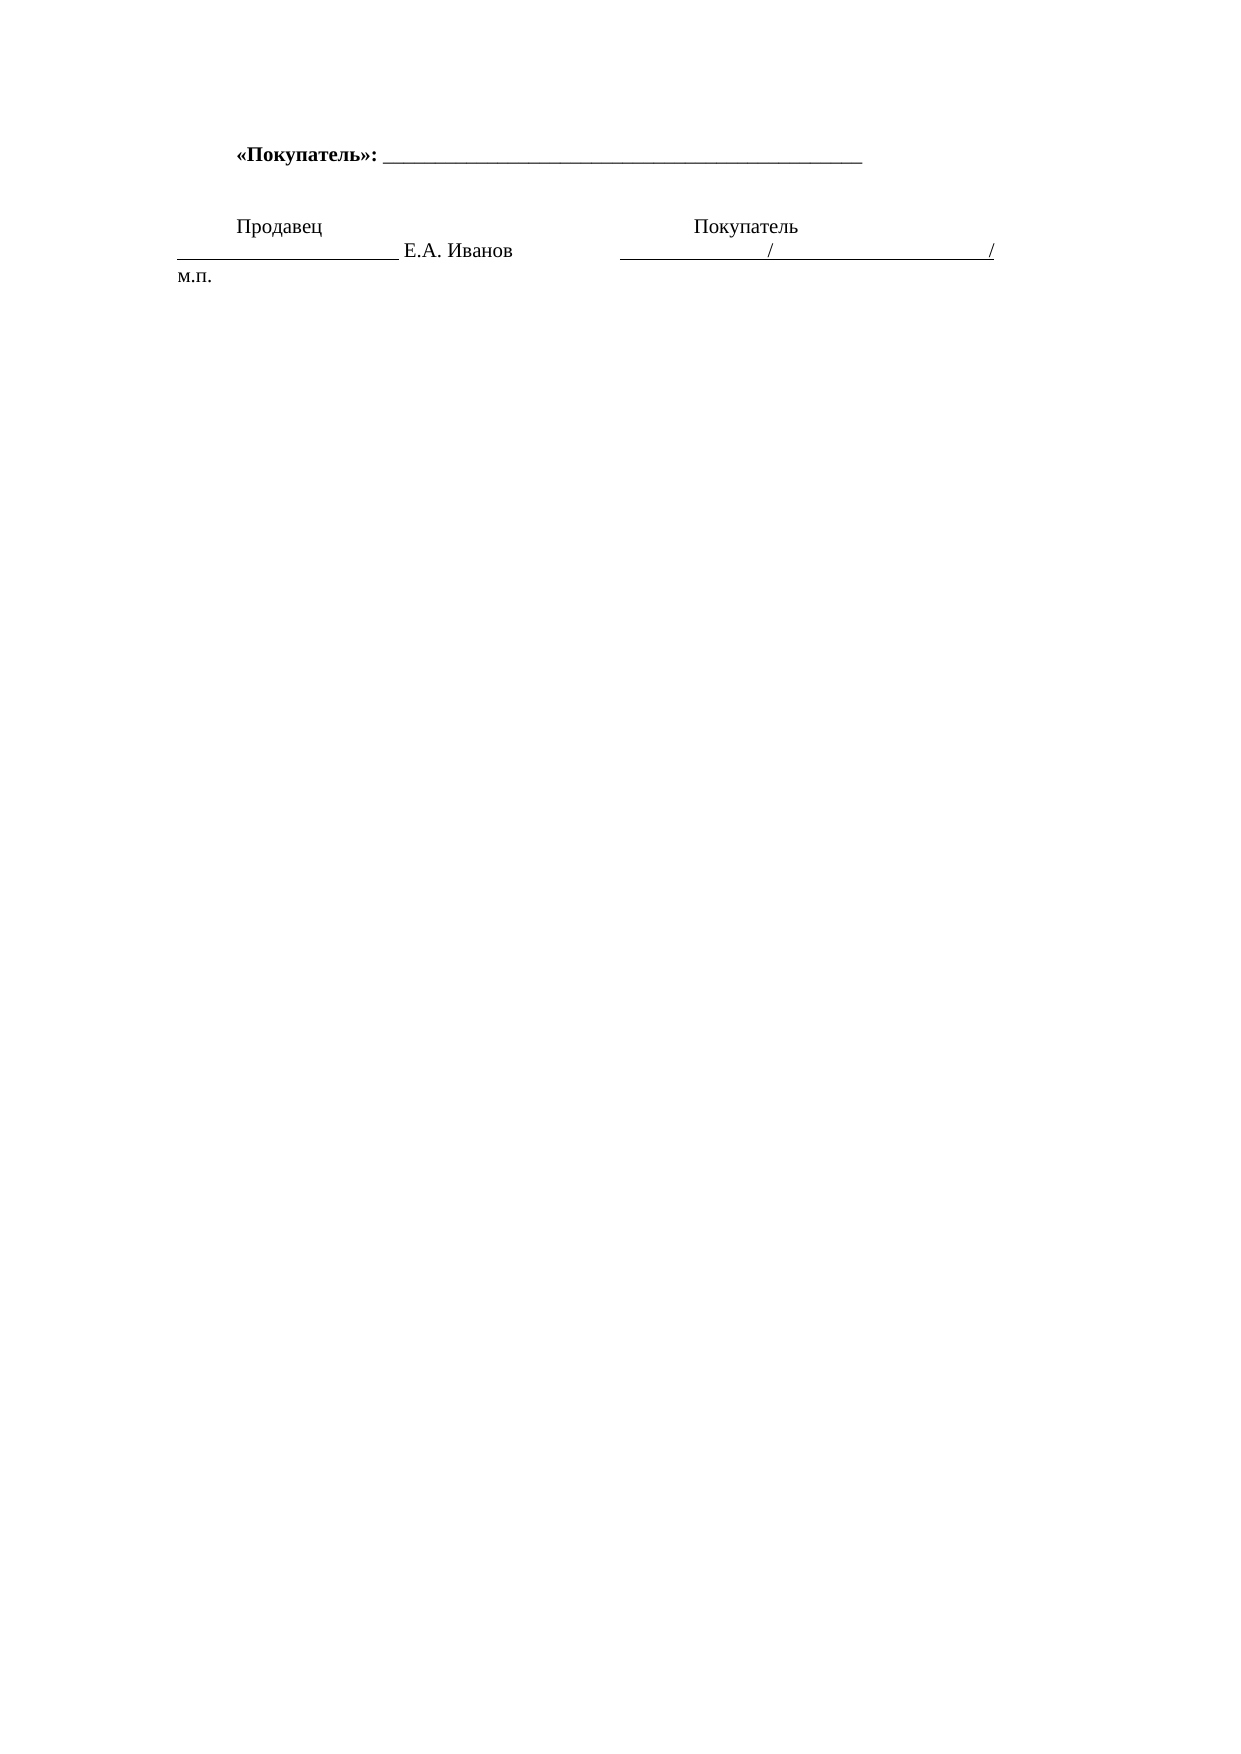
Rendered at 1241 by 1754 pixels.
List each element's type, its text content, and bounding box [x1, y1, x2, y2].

text м.п. [177, 262, 1167, 287]
text Е.А. Иванов / / [177, 238, 1137, 262]
text «Покупатель»: ______________________________________________ [177, 142, 1137, 166]
subtitle Продавец Покупатель [177, 214, 1137, 238]
